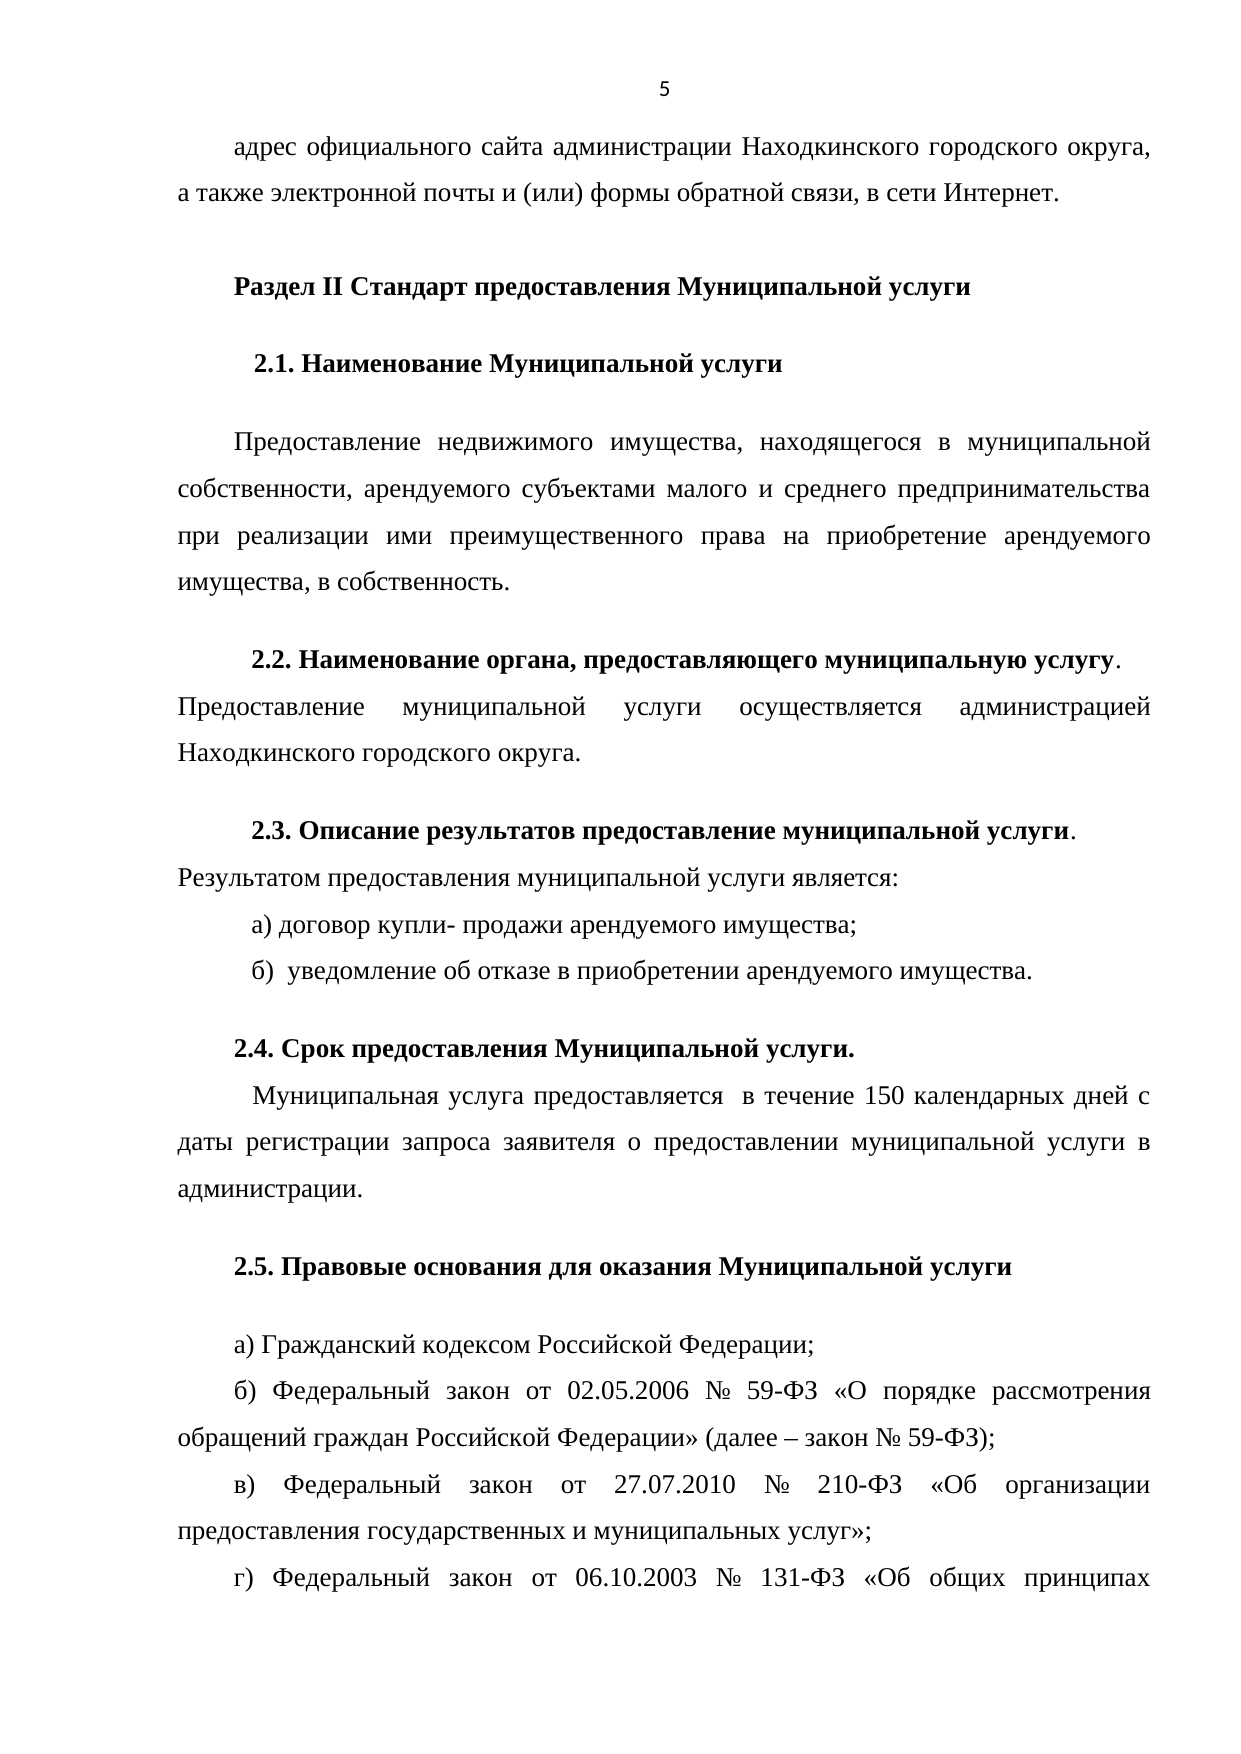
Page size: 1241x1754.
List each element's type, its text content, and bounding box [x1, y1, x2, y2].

text 2.2. Наименование органа, предоставляющего муниципальную услугу. [177, 643, 1152, 674]
text 2.5. Правовые основания для оказания Муниципальной услуги [177, 1250, 1152, 1281]
text а) договор купли- продажи арендуемого имущества; [177, 908, 1152, 939]
text Раздел II Стандарт предоставления Муниципальной услуги [177, 270, 1152, 301]
text Муниципальная услуга предоставляется в течение 150 календарных дней с даты регистрации запроса заявителя о предоставлении муниципальной услуги в администрации. [177, 1079, 1152, 1203]
text Результатом предоставления муниципальной услуги является: [177, 861, 1152, 892]
text 2.4. Срок предоставления Муниципальной услуги. [177, 1032, 1152, 1063]
text Предоставление недвижимого имущества, находящегося в муниципальной собственности, арендуемого субъектами малого и среднего предпринимательства при реализации ими преимущественного права на приобретение арендуемого имущества, в собственность. [177, 425, 1152, 597]
text б) Федеральный закон от 02.05.2006 № 59-ФЗ «О порядке рассмотрения обращений граждан Российской Федерации» (далее – закон № 59-ФЗ); [177, 1374, 1152, 1452]
text 2.1. Наименование Муниципальной услуги [177, 348, 1152, 379]
text адрес официального сайта администрации Находкинского городского округа, а также электронной почты и (или) формы обратной связи, в сети Интернет. [177, 130, 1152, 208]
text Предоставление муниципальной услуги осуществляется администрацией Находкинского городского округа. [177, 690, 1152, 768]
text 2.3. Описание результатов предоставление муниципальной услуги. [177, 814, 1152, 846]
text в) Федеральный закон от 27.07.2010 № 210-ФЗ «Об организации предоставления государственных и муниципальных услуг»; [177, 1468, 1152, 1546]
text а) Гражданский кодексом Российской Федерации; [177, 1328, 1152, 1359]
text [177, 1561, 1152, 1592]
text б) уведомление об отказе в приобретении арендуемого имущества. [177, 954, 1152, 986]
